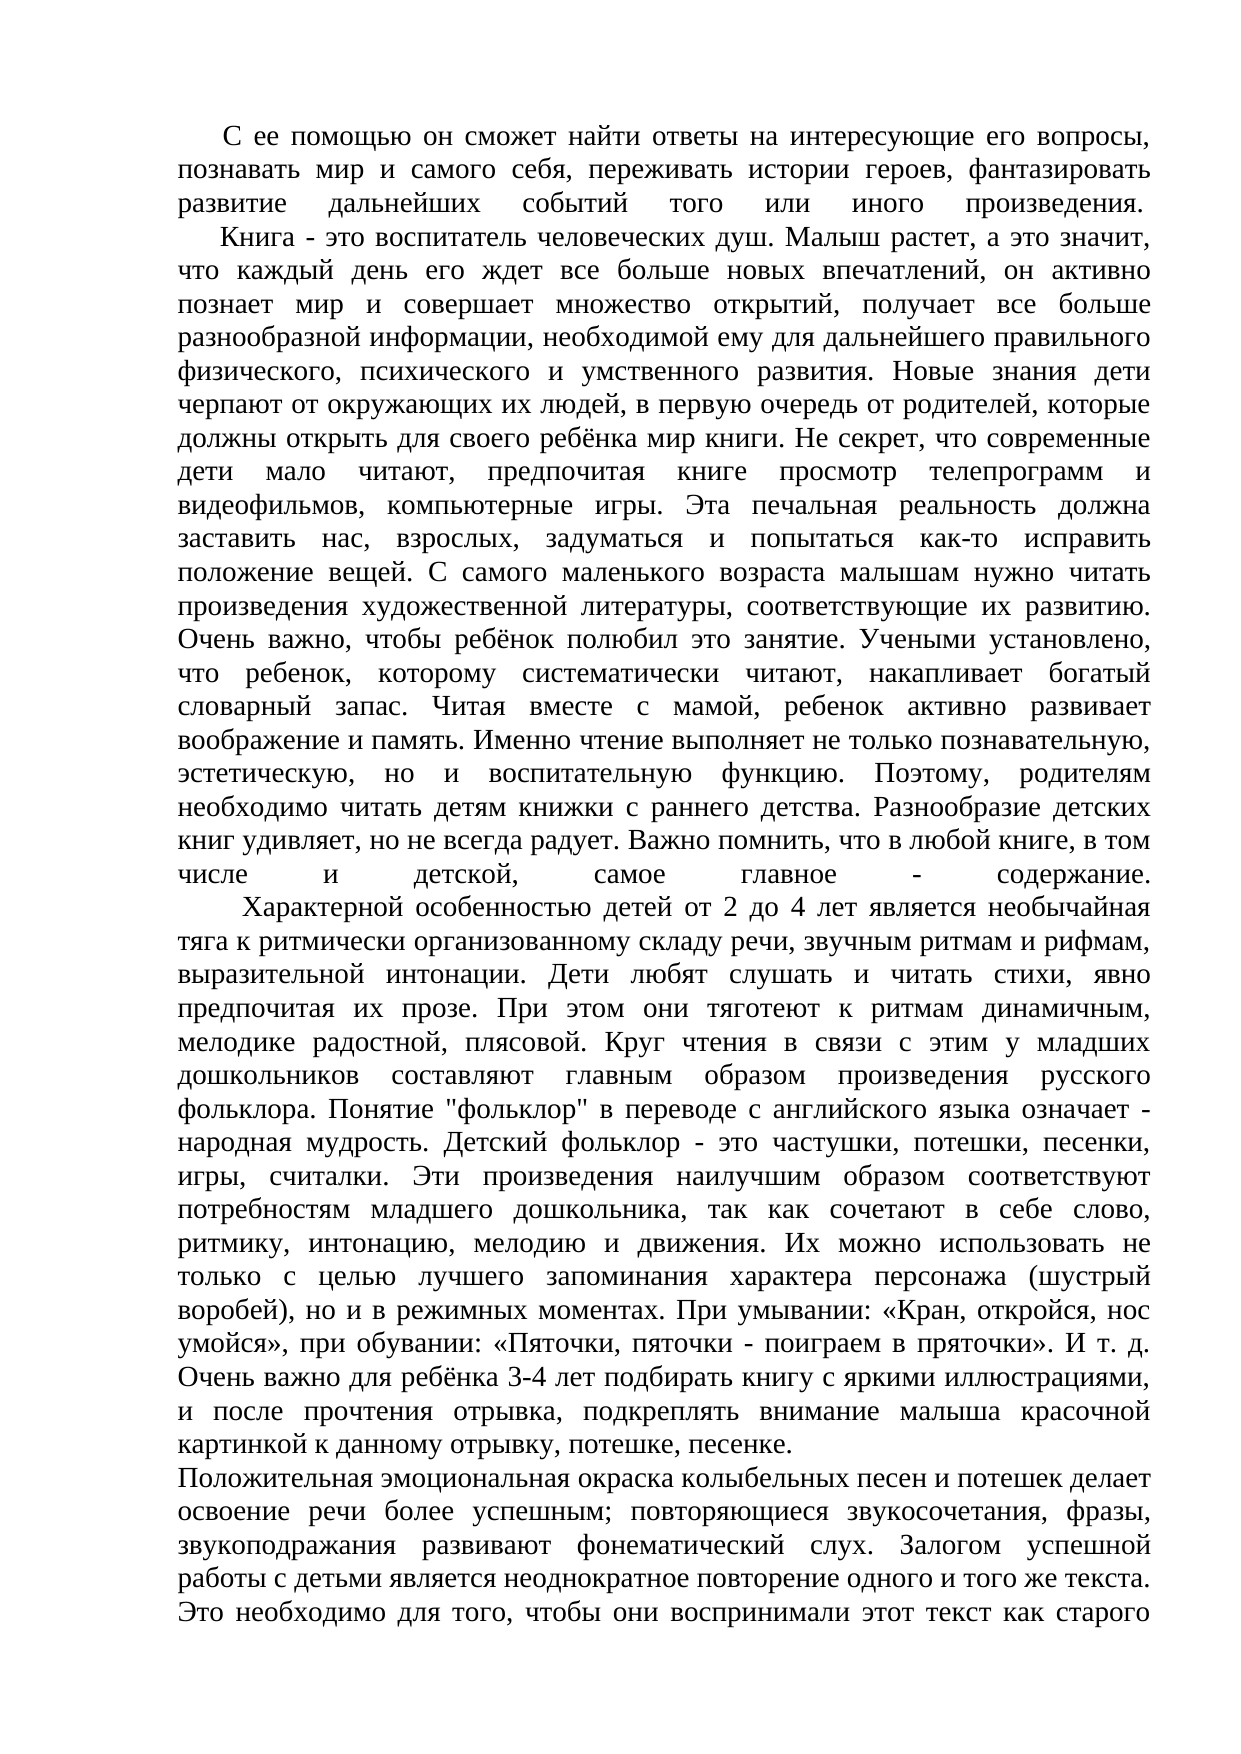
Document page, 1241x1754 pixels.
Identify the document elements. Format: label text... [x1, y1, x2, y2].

text С ее помощью он сможет найти ответы на интересующие его вопросы, познавать мир и самого себя, переживать истории героев, фантазировать развитие дальнейших событий того или иного произведения. Книга - это воспитатель человеческих душ. Малыш растет, а это значит, что каждый день его ждет все больше новых впечатлений, он активно познает мир и совершает множество открытий, получает все больше разнообразной информации, необходимой ему для дальнейшего правильного физического, психического и умственного развития. Новые знания дети черпают от окружающих их людей, в первую очередь от родителей, которые должны открыть для своего ребёнка мир книги. Не секрет, что современные дети мало читают, предпочитая книге просмотр телепрограмм и видеофильмов, компьютерные игры. Эта печальная реальность должна заставить нас, взрослых, задуматься и попытаться как-то исправить положение вещей. С самого маленького возраста малышам нужно читать произведения художественной литературы, соответствующие их развитию. Очень важно, чтобы ребёнок полюбил это занятие. Учеными установлено, что ребенок, которому систематически читают, накапливает богатый словарный запас. Читая вместе с мамой, ребенок активно развивает воображение и память. Именно чтение выполняет не только познавательную, эстетическую, но и воспитательную функцию. Поэтому, родителям необходимо читать детям книжки с раннего детства. Разнообразие детских книг удивляет, но не всегда радует. Важно помнить, что в любой книге, в том числе и детской, самое главное - содержание. Характерной особенностью детей от 2 до 4 лет является необычайная тяга к ритмически организованному складу речи, звучным ритмам и рифмам, выразительной интонации. Дети любят слушать и читать стихи, явно предпочитая их прозе. При этом они тяготеют к ритмам динамичным, мелодике радостной, плясовой. Круг чтения в связи с этим у младших дошкольников составляют главным образом произведения русского фольклора. Понятие "фольклор" в переводе с английского языка означает - народная мудрость. Детский фольклор - это частушки, потешки, песенки, игры, считалки. Эти произведения наилучшим образом соответствуют потребностям младшего дошкольника, так как сочетают в себе слово, ритмику, интонацию, мелодию и движения. Их можно использовать не только с целью лучшего запоминания характера персонажа (шустрый воробей), но и в режимных моментах. При умывании: «Кран, откройся, нос умойся», при обувании: «Пяточки, пяточки - поиграем в пряточки». И т. д. Очень важно для ребёнка 3-4 лет подбирать книгу с яркими иллюстрациями, и после прочтения отрывка, подкреплять внимание малыша красочной картинкой к данному отрывку, потешке, песенке. [177, 118, 1152, 1460]
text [177, 1460, 1152, 1627]
